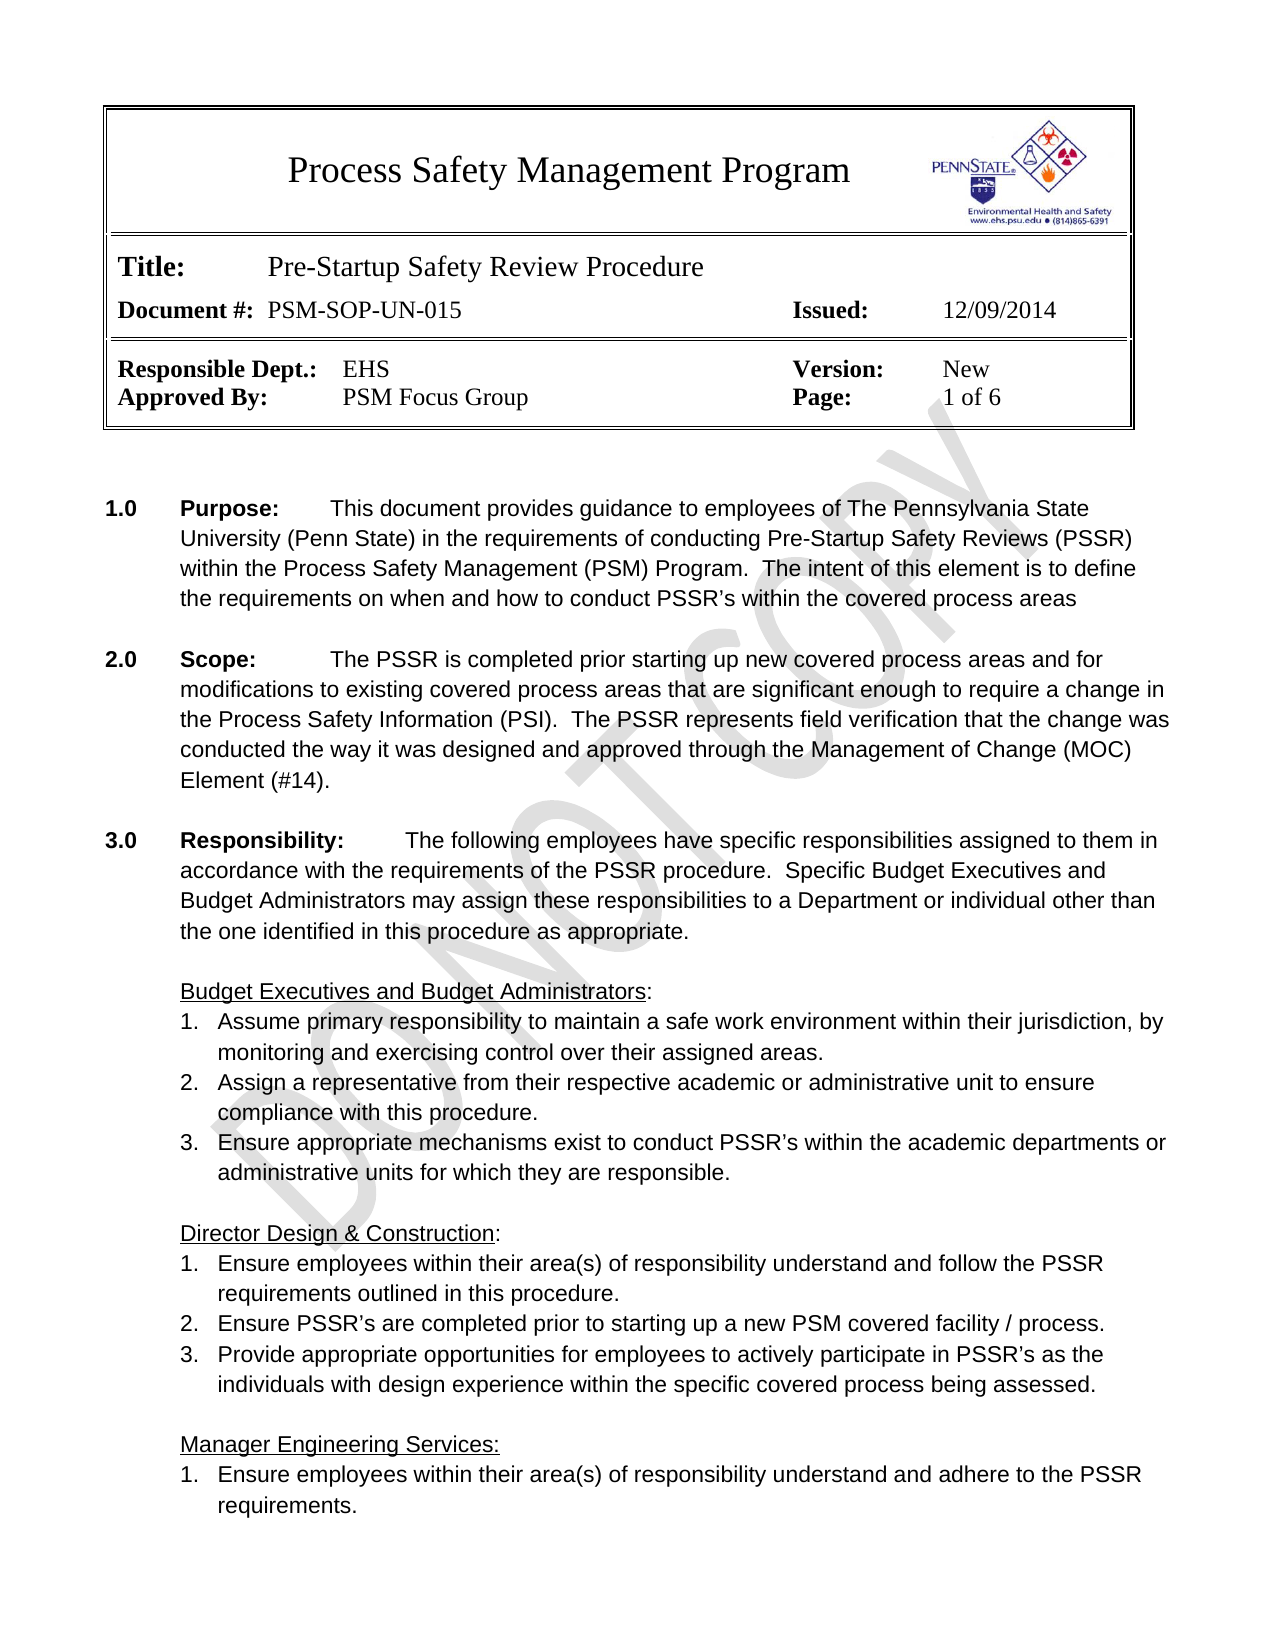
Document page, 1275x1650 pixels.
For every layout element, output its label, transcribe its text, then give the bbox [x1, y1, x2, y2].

list Assign a representative from their respective academic or administrative unit to ensure compliance with this procedure. [180, 1069, 1170, 1125]
list Ensure employees within their area(s) of responsibility understand and adhere to the PSSR requirements. [180, 1461, 1170, 1518]
table_header Process Safety Management Program [107, 110, 1130, 232]
list Ensure appropriate mechanisms exist to conduct PSSR’s within the academic departments or administrative units for which they are responsible. [180, 1129, 1170, 1186]
table_cell Title: Pre-Startup Safety Review Procedure Document #: PSM-SOP-UN-015 Issued: 12/09/2014 [105, 232, 1132, 337]
list Ensure PSSR’s are completed prior to starting up a new PSM covered facility / process. [180, 1310, 1170, 1337]
text 3.0 Responsibility: The following employees have specific responsibilities assigned to them in accordance with the requirements of the PSSR procedure. Specific Budget Executives and Budget Administrators may assign these responsibilities to a Department or individual other than the one identified in this procedure as appropriate. [105, 827, 1170, 944]
text Manager Engineering Services: [180, 1431, 1170, 1457]
text 2.0 Scope: The PSSR is completed prior starting up new covered process areas and for modifications to existing covered process areas that are significant enough to require a change in the Process Safety Information (PSI). The PSSR represents field verification that the change was conducted the way it was designed and approved through the Management of Change (MOC) Element (#14). [105, 646, 1170, 793]
list Assume primary responsibility to maintain a safe work environment within their jurisdiction, by monitoring and exercising control over their assigned areas. [180, 1008, 1170, 1065]
table_cell Responsible Dept.: EHS Version: New Approved By: PSM Focus Group Page: 1 of 6 [105, 337, 1132, 426]
list Provide appropriate opportunities for employees to actively participate in PSSR’s as the individuals with design experience within the specific covered process being assessed. [180, 1341, 1170, 1397]
text 1.0 Purpose: This document provides guidance to employees of The Pennsylvania State University (Penn State) in the requirements of conducting Pre-Startup Safety Reviews (PSSR) within the Process Safety Management (PSM) Program. The intent of this element is to define the requirements on when and how to conduct PSSR’s within the covered process areas [105, 495, 1170, 612]
text Director Design & Construction: [180, 1220, 1170, 1246]
text Budget Executives and Budget Administrators: [105, 978, 1170, 1004]
list Ensure employees within their area(s) of responsibility understand and follow the PSSR requirements outlined in this procedure. [180, 1250, 1170, 1306]
